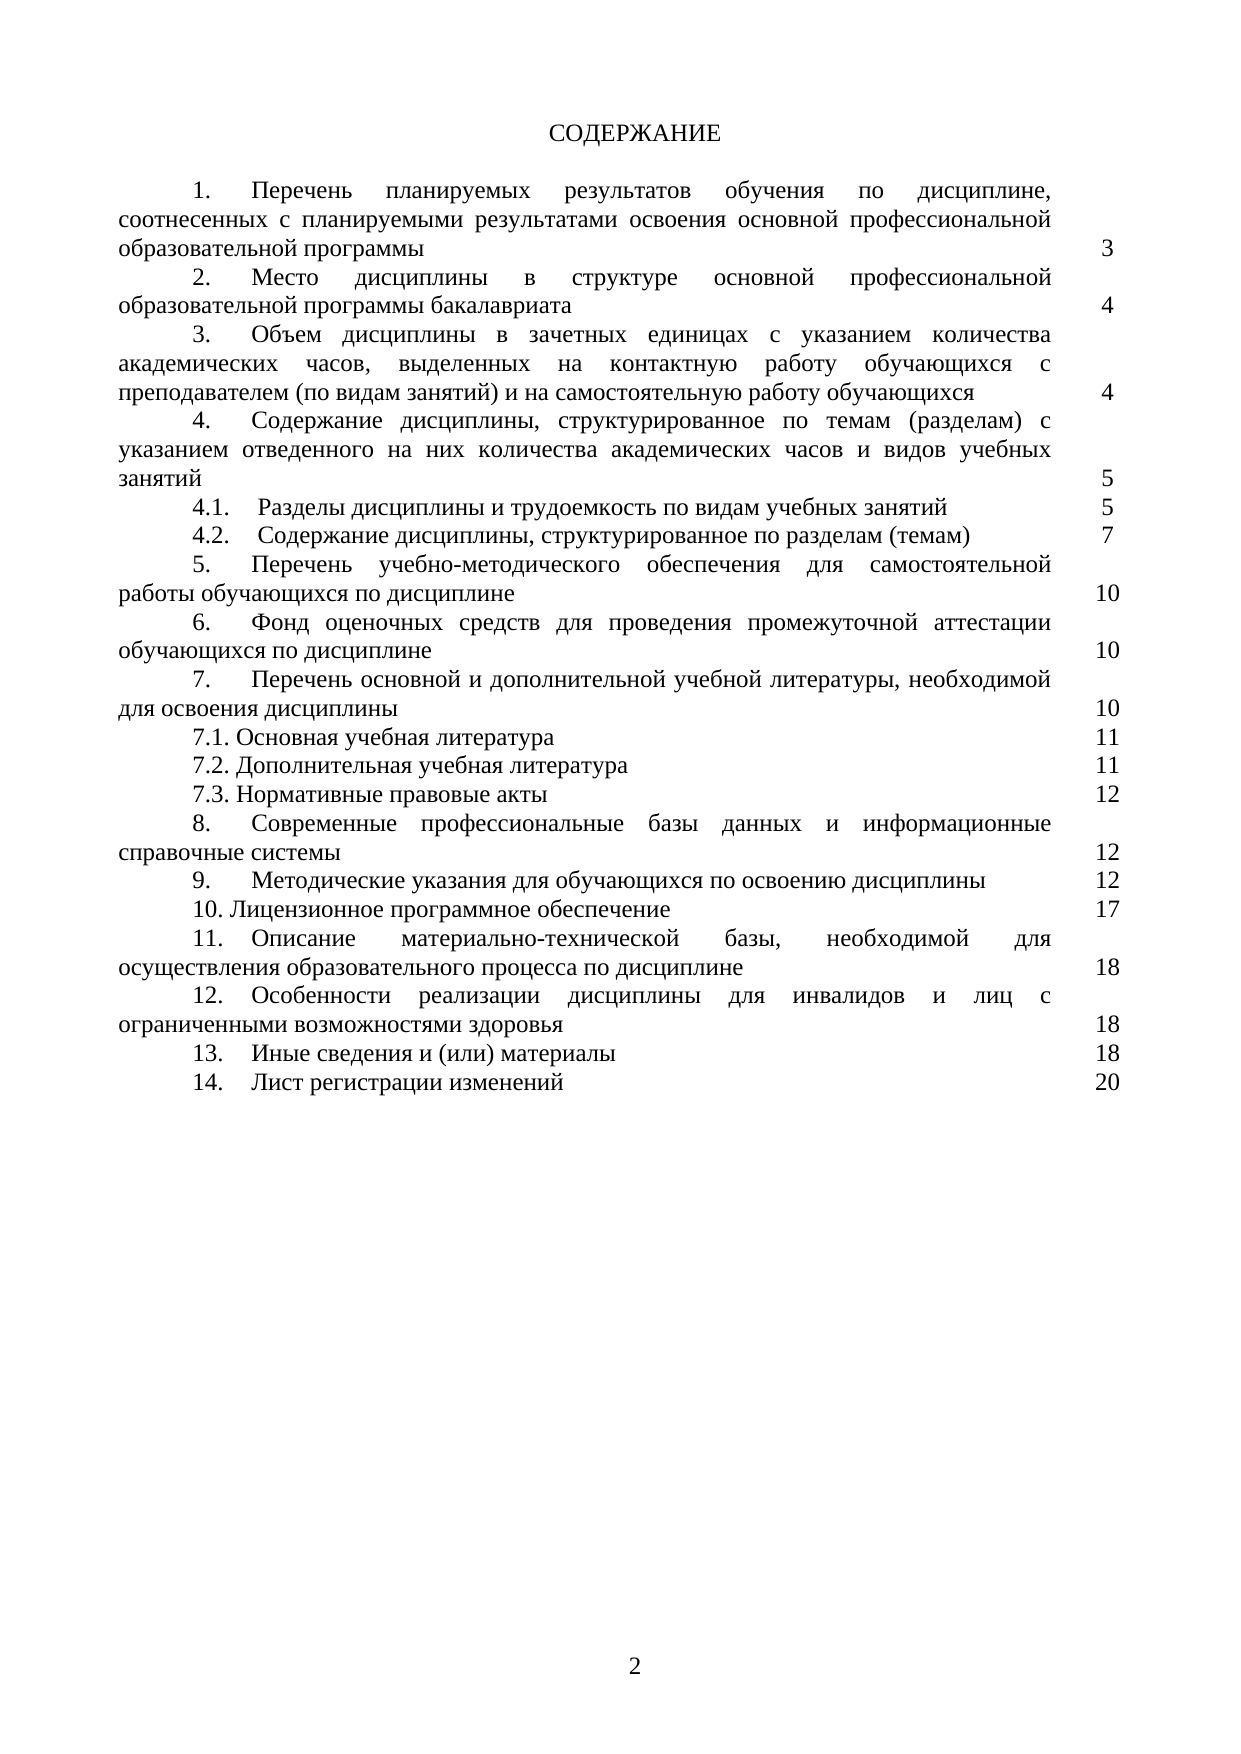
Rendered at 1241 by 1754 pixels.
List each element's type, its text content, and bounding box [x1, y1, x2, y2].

table_cell 10 [1063, 607, 1152, 664]
text СОДЕРЖАНИЕ [118, 118, 1152, 147]
table_cell 18 18 20 [1063, 981, 1152, 1096]
table_cell 18 [1063, 923, 1152, 981]
table_cell Разделы дисциплины и трудоемкость по видам учебных занятий [107, 492, 1063, 521]
table_cell Перечень учебно-методического обеспечения для самостоятельной работы обучающихся по дисциплине [107, 549, 1063, 607]
table_cell 17 [1063, 894, 1152, 923]
table_header Перечень планируемых результатов обучения по дисциплине, соотнесенных с планируемыми результатами освоения основной профессиональной образовательной программы [107, 176, 1063, 262]
table_cell Перечень основной и дополнительной учебной литературы, необходимой для освоения дисциплины 7.1. Основная учебная литература 7.2. Дополнительная учебная литература 7.3. Нормативные правовые акты [107, 664, 1063, 808]
table_cell 12 [1063, 866, 1152, 894]
table_cell Объем дисциплины в зачетных единицах с указанием количества академических часов, выделенных на контактную работу обучающихся с преподавателем (по видам занятий) и на самостоятельную работу обучающихся [107, 319, 1063, 406]
table_header 3 [1063, 176, 1152, 262]
table_cell Современные профессиональные базы данных и информационные справочные системы [107, 808, 1063, 866]
table_cell 12 [1063, 808, 1152, 866]
table_cell 4 [1063, 262, 1152, 319]
table_cell 10. Лицензионное программное обеспечение [107, 894, 1063, 923]
table_cell Место дисциплины в структуре основной профессиональной образовательной программы бакалавриата [107, 262, 1063, 319]
table_cell 5 [1063, 492, 1152, 521]
table_cell Особенности реализации дисциплины для инвалидов и лиц с ограниченными возможностями здоровья Иные сведения и (или) материалы Лист регистрации изменений [107, 981, 1063, 1096]
table_cell 10 11 11 12 [1063, 664, 1152, 808]
table_cell Фонд оценочных средств для проведения промежуточной аттестации обучающихся по дисциплине [107, 607, 1063, 664]
table_cell 7 [1063, 521, 1152, 549]
table_cell Содержание дисциплины, структурированное по темам (разделам) с указанием отведенного на них количества академических часов и видов учебных занятий [107, 406, 1063, 492]
table_cell 4 [1063, 319, 1152, 406]
table_cell 10 [1063, 549, 1152, 607]
table_cell Методические указания для обучающихся по освоению дисциплины [107, 866, 1063, 894]
table_cell Описание материально-технической базы, необходимой для осуществления образовательного процесса по дисциплине [107, 923, 1063, 981]
table_cell 5 [1063, 406, 1152, 492]
table_cell Содержание дисциплины, структурированное по разделам (темам) [107, 521, 1063, 549]
